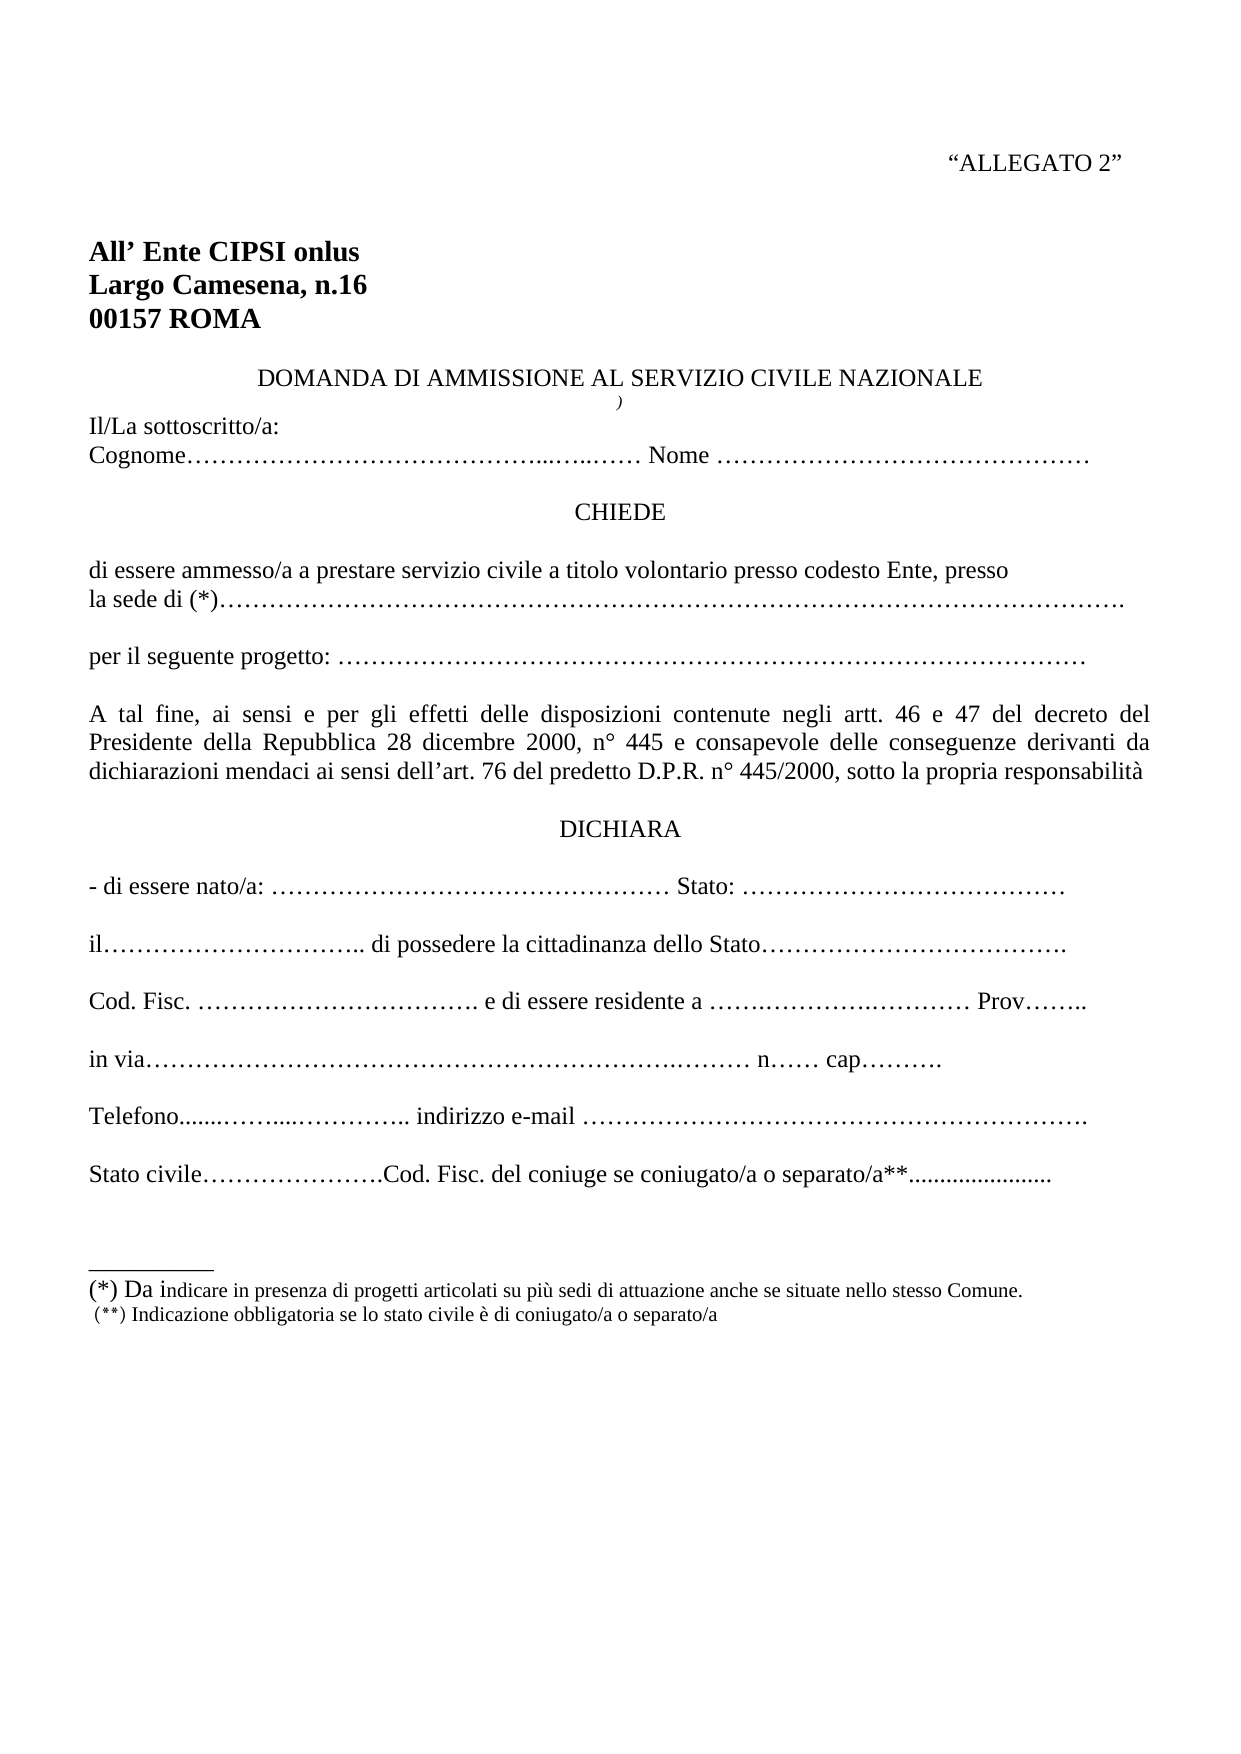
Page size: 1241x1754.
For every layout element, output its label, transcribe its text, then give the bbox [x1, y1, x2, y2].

text Il/La sottoscritto/a: [88, 411, 1152, 440]
text Cod. Fisc. ……………………………. e di essere residente a …….………….………… Prov…….. [88, 986, 1152, 1015]
text All’ Ente CIPSI onlus [88, 234, 1152, 267]
text “ALLEGATO [118, 148, 1122, 176]
text per il seguente progetto: ……………………………………………………………………………… [88, 641, 1152, 670]
text A tal fine, ai sensi e per gli effetti delle disposizioni contenute negli artt. 46 e 47 del decreto del Presidente della Repubblica 28 dicembre 2000, n° 445 e consapevole delle conseguenze derivanti da dichiarazioni mendaci ai sensi dell’art. 76 del predetto D.P.R. n° 445/2000, sotto la propria responsabilità [88, 699, 1152, 785]
text la sede di (*)………………………………………………………………………………………………. [88, 584, 1152, 612]
text - di essere nato/a: ………………………………………… Stato: ………………………………… [88, 871, 1152, 900]
text (**) Indicazione obbligatoria se lo stato civile è di coniugato/a o separato/a [88, 1302, 1152, 1327]
text ) [88, 392, 1152, 411]
text Telefono.......……....………….. indirizzo e-mail ……………………………………………………. [88, 1101, 1152, 1130]
text CHIEDE [88, 497, 1152, 526]
text in via……………………………………………………….……… n…… cap………. [88, 1044, 1152, 1072]
text DICHIARA [88, 814, 1152, 842]
text Stato civile………………….Cod. Fisc. del coniuge se coniugato/a o separato/a**....................... [88, 1159, 1152, 1187]
text Cognome……………………………………...…..…… Nome ……………………………………… [88, 440, 1152, 469]
text di essere ammesso/a a prestare servizio civile a titolo volontario presso codesto Ente, presso [88, 555, 1152, 584]
text (*) Da indicare in presenza di progetti articolati su più sedi di attuazione anche se situate nello stesso Comune. [88, 1274, 1152, 1302]
text Largo Camesena, n.16 [88, 267, 1152, 301]
text DOMANDA DI AMMISSIONE AL SERVIZIO CIVILE NAZIONALE [88, 363, 1152, 392]
text __________ [88, 1245, 1152, 1274]
text il………………………….. di possedere la cittadinanza dello Stato………………………………. [88, 929, 1152, 957]
text 00157 ROMA [88, 301, 1152, 334]
